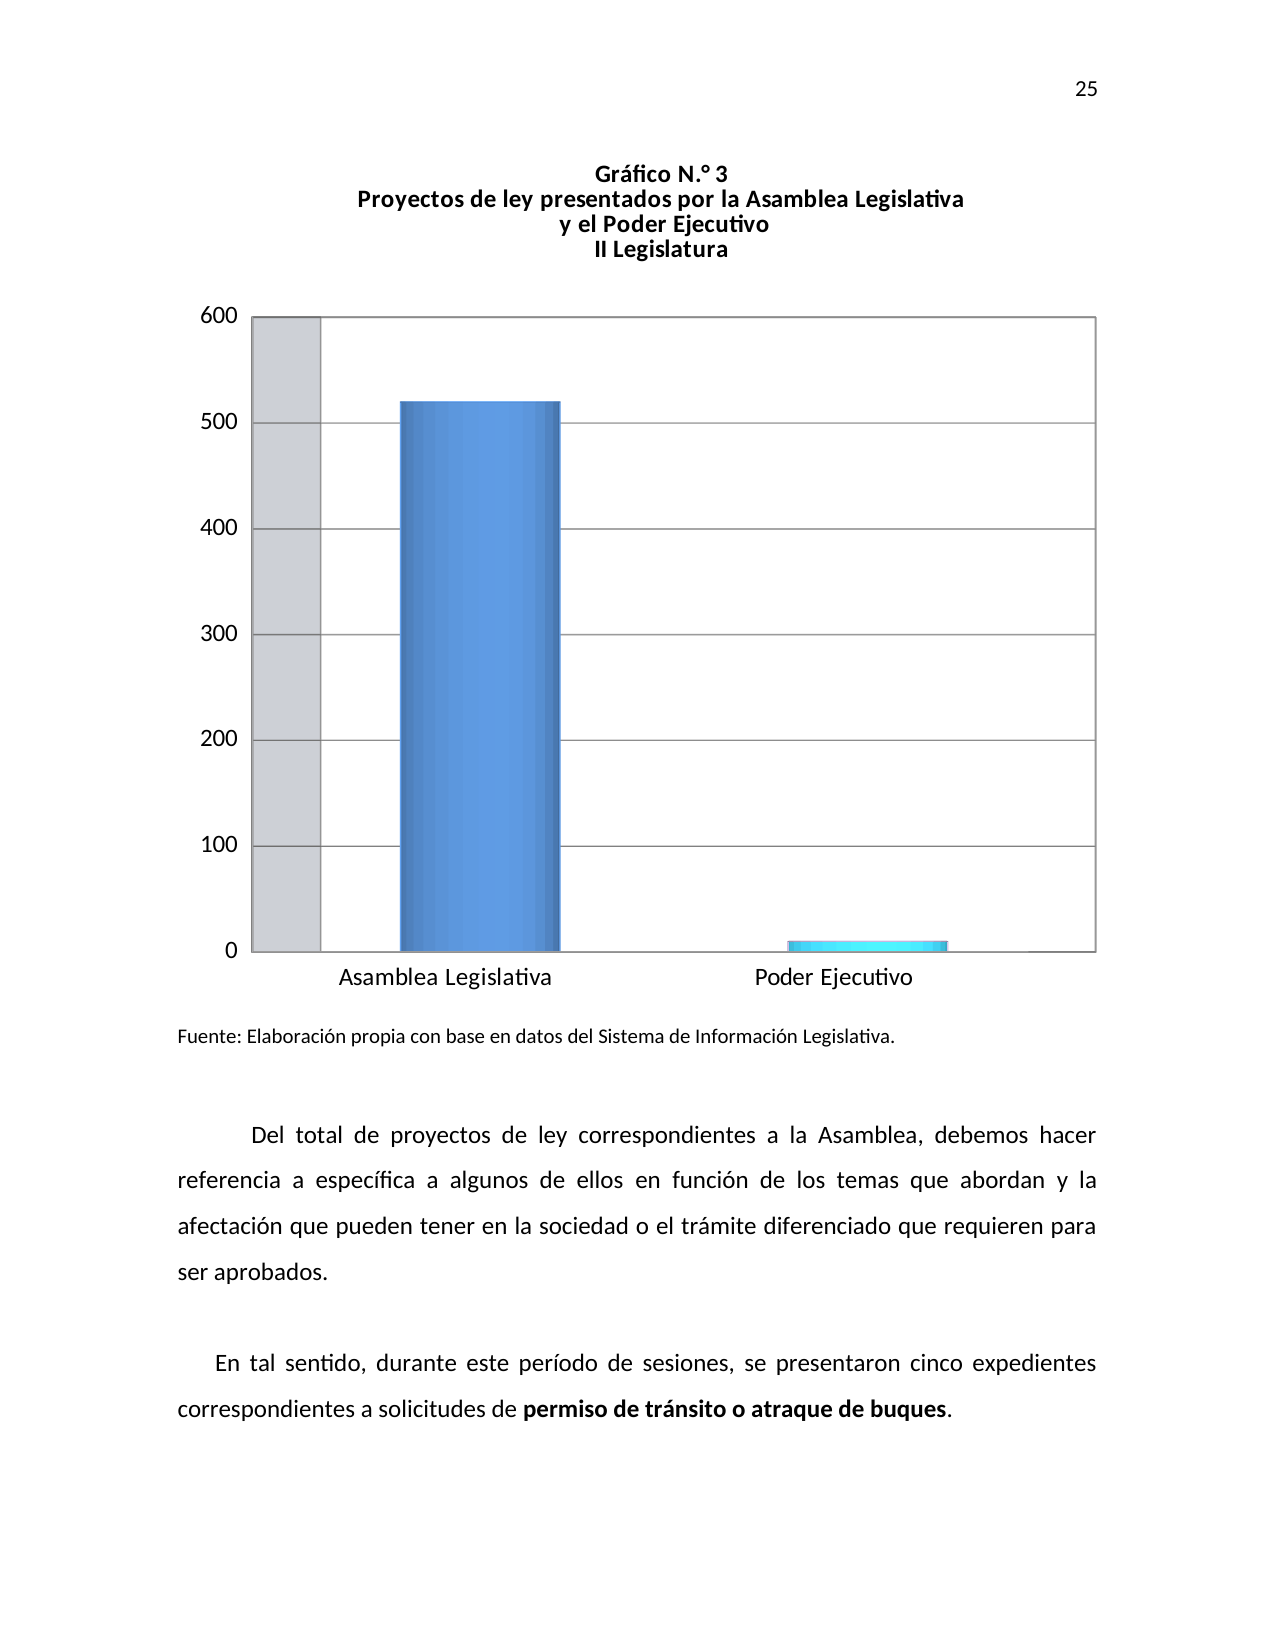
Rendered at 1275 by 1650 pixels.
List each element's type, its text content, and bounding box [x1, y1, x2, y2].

text En tal sentido, durante este período de sesiones, se presentaron cinco expedientes correspondientes a solicitudes de permiso de tránsito o atraque de buques. [177, 1347, 1098, 1424]
text Fuente: Elaboración propia con base en datos del Sistema de Información Legislativa. [177, 1023, 1098, 1048]
text Del total de proyectos de ley correspondientes a la Asamblea, debemos hacer referencia a específica a algunos de ellos en función de los temas que abordan y la afectación que pueden tener en la sociedad o el trámite diferenciado que requieren para ser aprobados. [177, 1119, 1098, 1287]
